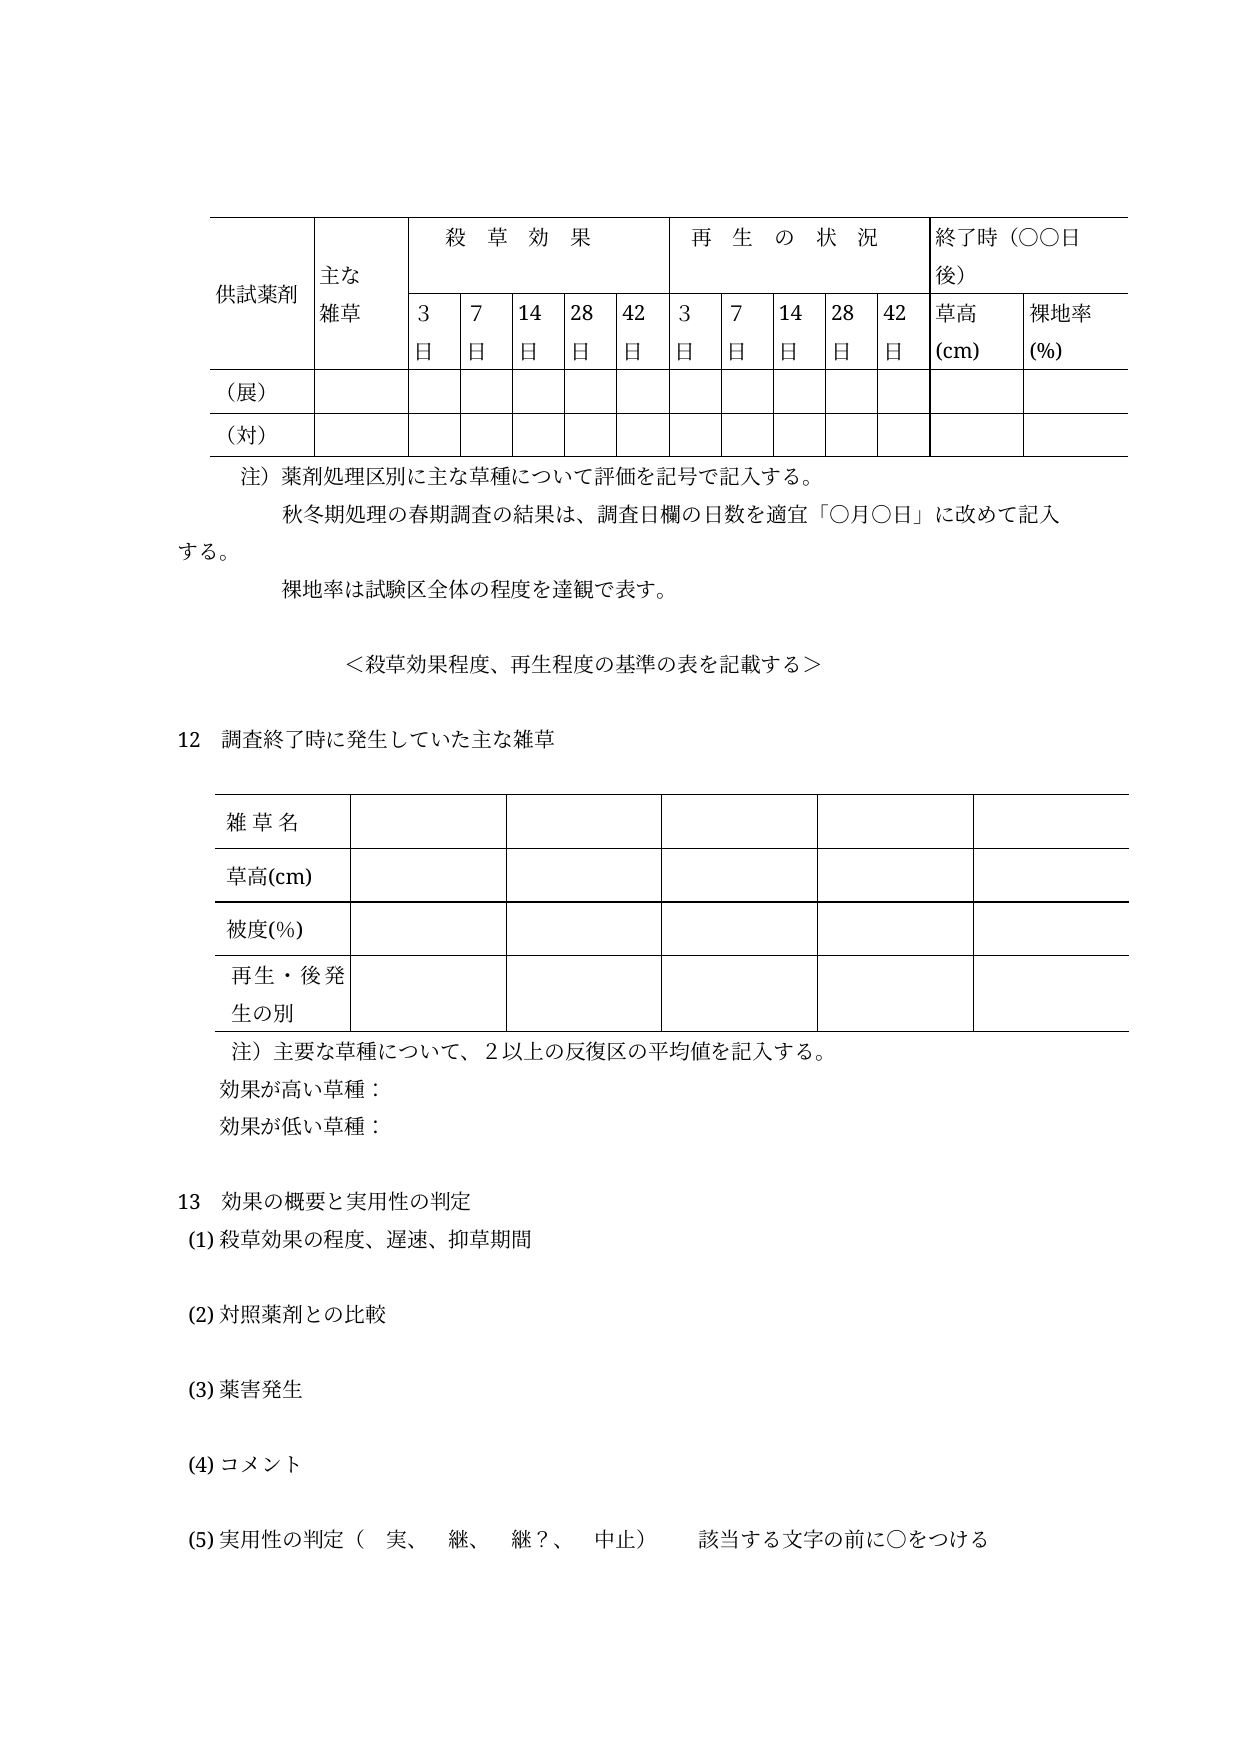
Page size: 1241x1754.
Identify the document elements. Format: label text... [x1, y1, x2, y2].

table_cell [826, 414, 877, 456]
table_cell [507, 849, 661, 901]
text 効果が低い草種： [177, 1107, 1063, 1144]
table_cell ７日 [722, 294, 773, 369]
table_header 雑 草 名 [215, 795, 350, 848]
table_cell [351, 903, 506, 955]
table_cell ３日 [409, 294, 460, 369]
table_cell [507, 903, 661, 955]
table_cell [826, 370, 877, 413]
text (2) 対照薬剤との比較 [177, 1294, 1063, 1332]
table_cell 42日 [617, 294, 669, 369]
table_cell [513, 414, 564, 456]
table_cell [974, 903, 1129, 955]
table_cell （展） [210, 370, 314, 413]
table_cell [722, 370, 773, 413]
text ＜殺草効果程度、再生程度の基準の表を記載する＞ [177, 644, 1063, 682]
table_header 殺 草 効 果 [409, 218, 669, 293]
table_cell [315, 370, 408, 413]
table_cell 28日 [565, 294, 616, 369]
table_cell [662, 956, 817, 1031]
text 13 効果の概要と実用性の判定 [177, 1182, 1063, 1219]
table_cell 14日 [774, 294, 825, 369]
table_cell [507, 956, 661, 1031]
table_cell [722, 414, 773, 456]
table_cell [931, 414, 1023, 456]
text (5) 実用性の判定（ 実、 継、 継？、 中止） 該当する文字の前に○をつける [177, 1519, 1063, 1557]
table_cell [878, 414, 929, 456]
table_cell [1024, 414, 1128, 456]
text (4) コメント [177, 1444, 1063, 1482]
table_cell [878, 370, 929, 413]
text 裸地率は試験区全体の程度を達観で表す。 [177, 569, 1063, 607]
table_cell [931, 370, 1023, 413]
text 注）薬剤処理区別に主な草種について評価を記号で記入する。 [177, 457, 1063, 494]
text 効果が高い草種： [177, 1069, 1063, 1107]
table_cell [461, 414, 512, 456]
table_cell 裸地率 (%) [1024, 294, 1128, 369]
table_header 再 生 の 状 況 [670, 218, 929, 293]
text 注）主要な草種について、２以上の反復区の平均値を記入する。 [177, 1032, 1063, 1069]
table_cell [662, 849, 817, 901]
table_cell [974, 956, 1129, 1031]
table_cell 草高(cm) [215, 849, 350, 901]
table_cell ７日 [461, 294, 512, 369]
table_cell [662, 903, 817, 955]
table_cell [461, 370, 512, 413]
table_cell [617, 414, 669, 456]
text 12 調査終了時に発生していた主な雑草 [177, 719, 1063, 757]
table_cell [818, 849, 973, 901]
table_cell [315, 414, 408, 456]
table_header [818, 795, 973, 848]
table_header [507, 795, 661, 848]
table_header [662, 795, 817, 848]
table_cell [409, 370, 460, 413]
table_cell [565, 370, 616, 413]
table_cell 42日 [878, 294, 929, 369]
table_cell [617, 370, 669, 413]
table_cell [513, 370, 564, 413]
table_header 供試薬剤 [210, 218, 314, 369]
table_cell [409, 414, 460, 456]
table_cell 草高 (cm) [931, 294, 1023, 369]
table_cell 再生・後発生の別 [215, 956, 350, 1031]
table_header 終了時（○○日後） [931, 218, 1128, 293]
table_cell [1024, 370, 1128, 413]
text (3) 薬害発生 [177, 1369, 1063, 1407]
table_cell [974, 849, 1129, 901]
table_cell 28日 [826, 294, 877, 369]
table_cell [565, 414, 616, 456]
table_header [974, 795, 1129, 848]
table_cell 被度(％) [215, 903, 350, 955]
table_cell [351, 849, 506, 901]
table_header 主な 雑草 [315, 218, 408, 369]
table_cell [818, 903, 973, 955]
table_cell [774, 414, 825, 456]
table_cell （対） [210, 414, 314, 456]
table_cell [670, 370, 721, 413]
table_cell ３日 [670, 294, 721, 369]
table_cell [818, 956, 973, 1031]
table_cell [670, 414, 721, 456]
table_cell [774, 370, 825, 413]
text 秋冬期処理の春期調査の結果は、調査日欄の日数を適宜「○月○日」に改めて記入する。 [177, 494, 1063, 569]
table_cell 14日 [513, 294, 564, 369]
text (1) 殺草効果の程度、遅速、抑草期間 [177, 1219, 1063, 1257]
table_cell [351, 956, 506, 1031]
table_header [351, 795, 506, 848]
